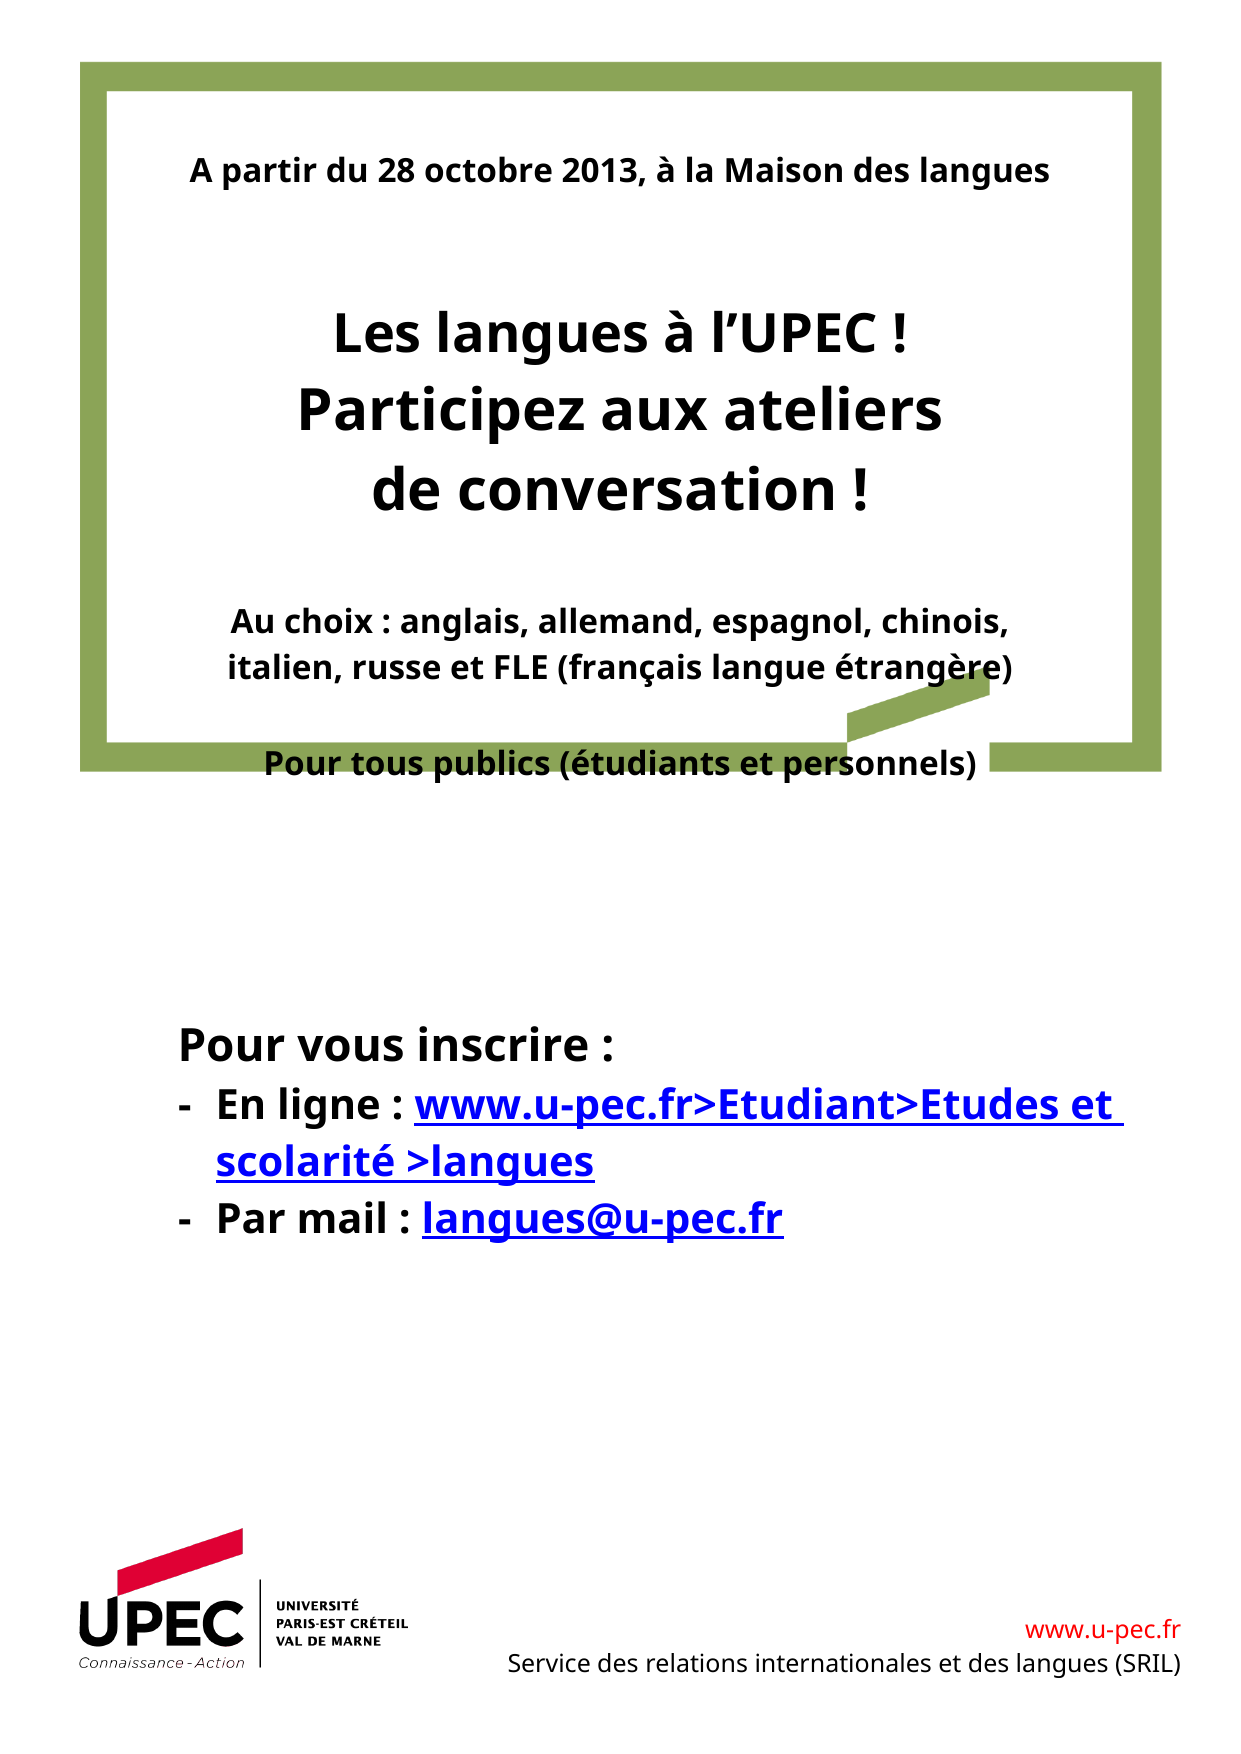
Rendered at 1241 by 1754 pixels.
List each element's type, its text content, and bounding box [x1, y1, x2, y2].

list En ligne : www.u-pec.fr>Etudiant>Etudes et scolarité >langues [178, 1075, 1181, 1188]
text italien, russe et FLE (français langue étrangère) [59, 644, 1181, 689]
text Au choix : anglais, allemand, espagnol, chinois, [59, 598, 1181, 644]
text Les langues à l’UPEC ! Participez aux ateliers [59, 294, 1181, 448]
list Par mail : langues@u-pec.fr [178, 1188, 1181, 1245]
text Pour vous inscrire : [59, 1013, 1181, 1075]
text A partir du 28 octobre 2013, à la Maison des langues [59, 147, 1181, 192]
text Pour tous publics (étudiants et personnels) [59, 740, 1181, 786]
text de conversation ! [59, 448, 1181, 527]
picture [245, 1527, 418, 1668]
